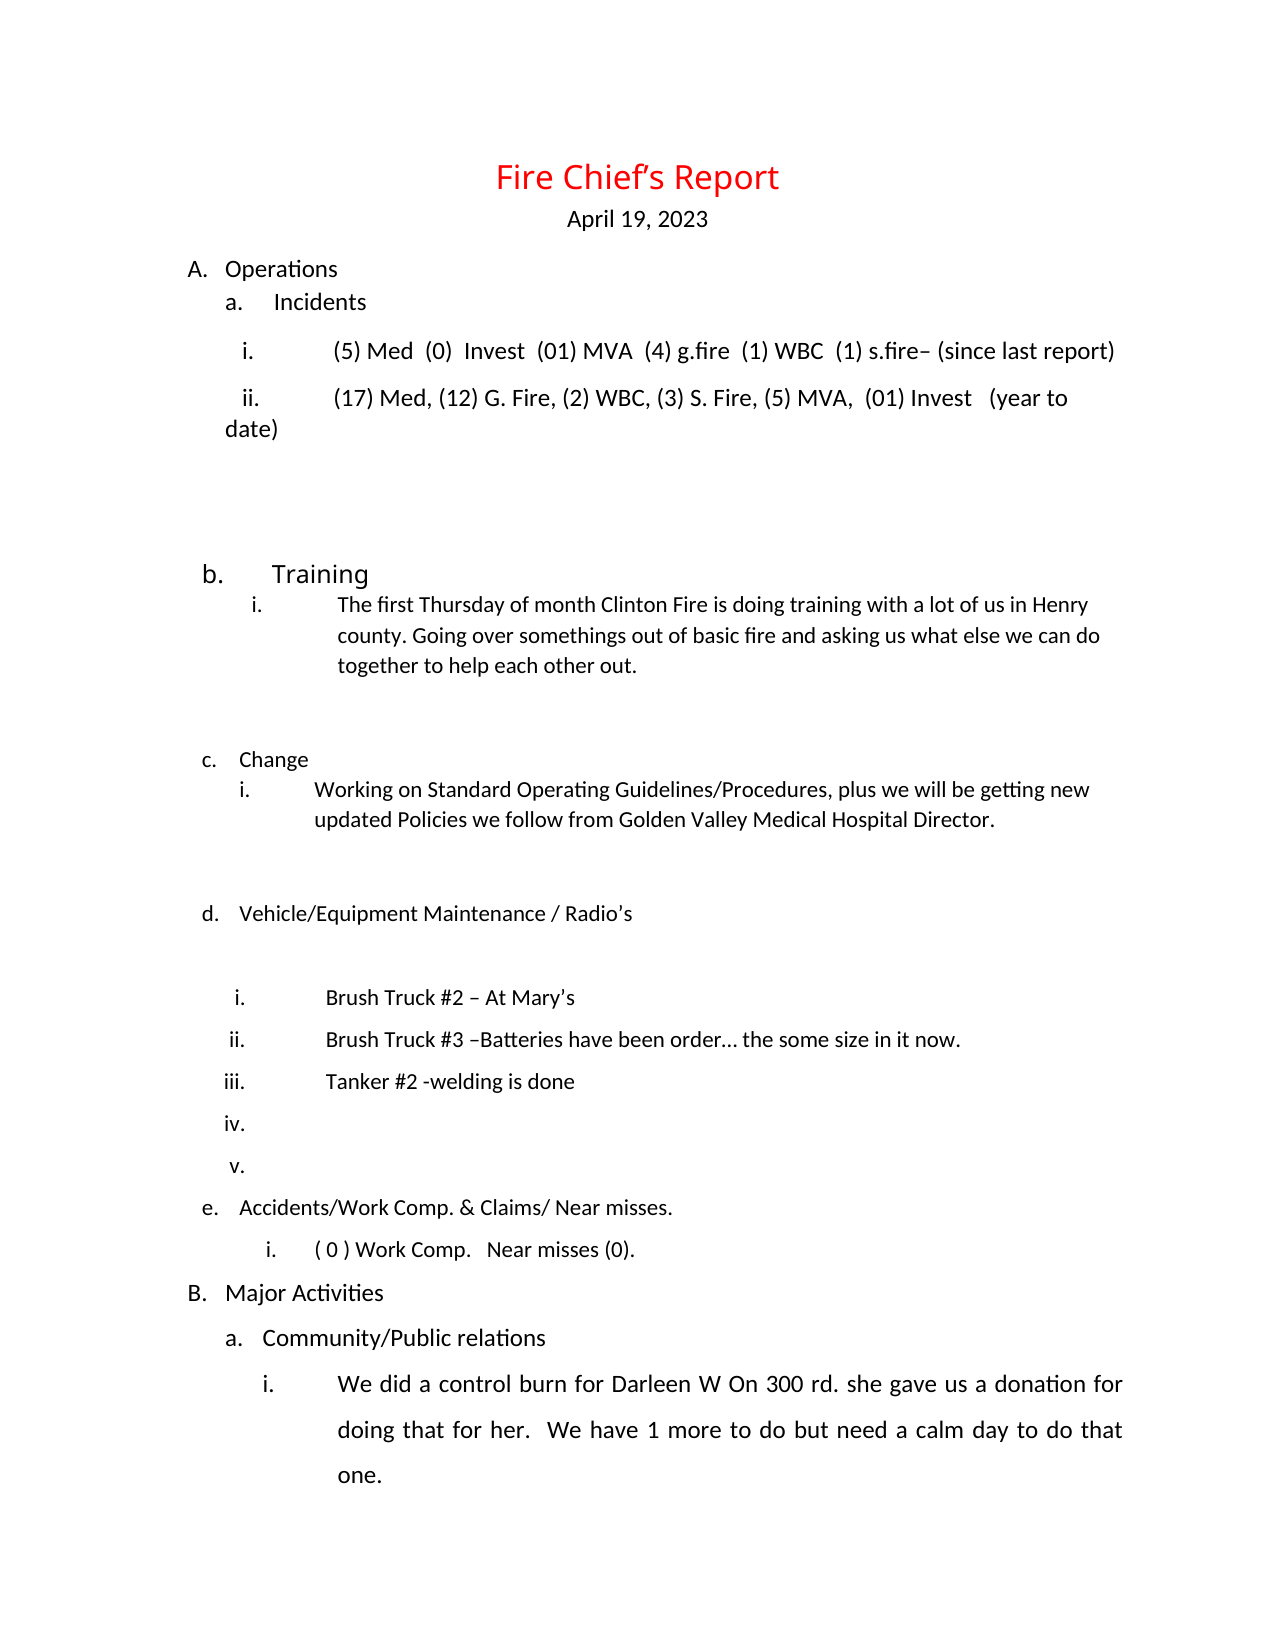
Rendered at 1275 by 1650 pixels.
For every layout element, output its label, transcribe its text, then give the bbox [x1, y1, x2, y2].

list We did a control burn for Darleen W On 300 rd. she gave us a donation for doing that for her. We have 1 more to do but need a calm day to do that one. [262, 1368, 1125, 1490]
list Change [202, 745, 1125, 773]
list Brush Truck #3 –Batteries have been order… the some size in it now. [245, 1025, 1125, 1053]
list Accidents/Work Comp. & Claims/ Near misses. [202, 1193, 1125, 1221]
list ( 0 ) Work Comp. Near misses (0). [277, 1235, 1125, 1263]
list Brush Truck #2 – At Mary’s [245, 983, 1125, 1011]
list Incidents [225, 286, 1125, 316]
list Community/Public relations [225, 1322, 1125, 1353]
list Vehicle/Equipment Maintenance / Radio’s [202, 899, 1125, 927]
list Working on Standard Operating Guidelines/Procedures, plus we will be getting new updated Policies we follow from Golden Valley Medical Hospital Director. [239, 775, 1125, 833]
subtitle Fire Chief’s Report [150, 154, 1125, 199]
list Major Activities [187, 1277, 1125, 1307]
subtitle Training [202, 557, 1125, 591]
text ii. (17) Med, (12) G. Fire, (2) WBC, (3) S. Fire, (5) MVA, (01) Invest (year to date) [225, 382, 1125, 443]
list Tanker #2 -welding is done [245, 1067, 1125, 1095]
list The first Thursday of month Clinton Fire is doing training with a lot of us in Henry county. Going over somethings out of basic fire and asking us what else we can do together to help each other out. [262, 591, 1125, 679]
list Operations [187, 253, 1125, 283]
text April 19, 2023 [150, 203, 1125, 234]
text i. (5) Med (0) Invest (01) MVA (4) g.fire (1) WBC (1) s.fire– (since last report) [225, 335, 1125, 366]
